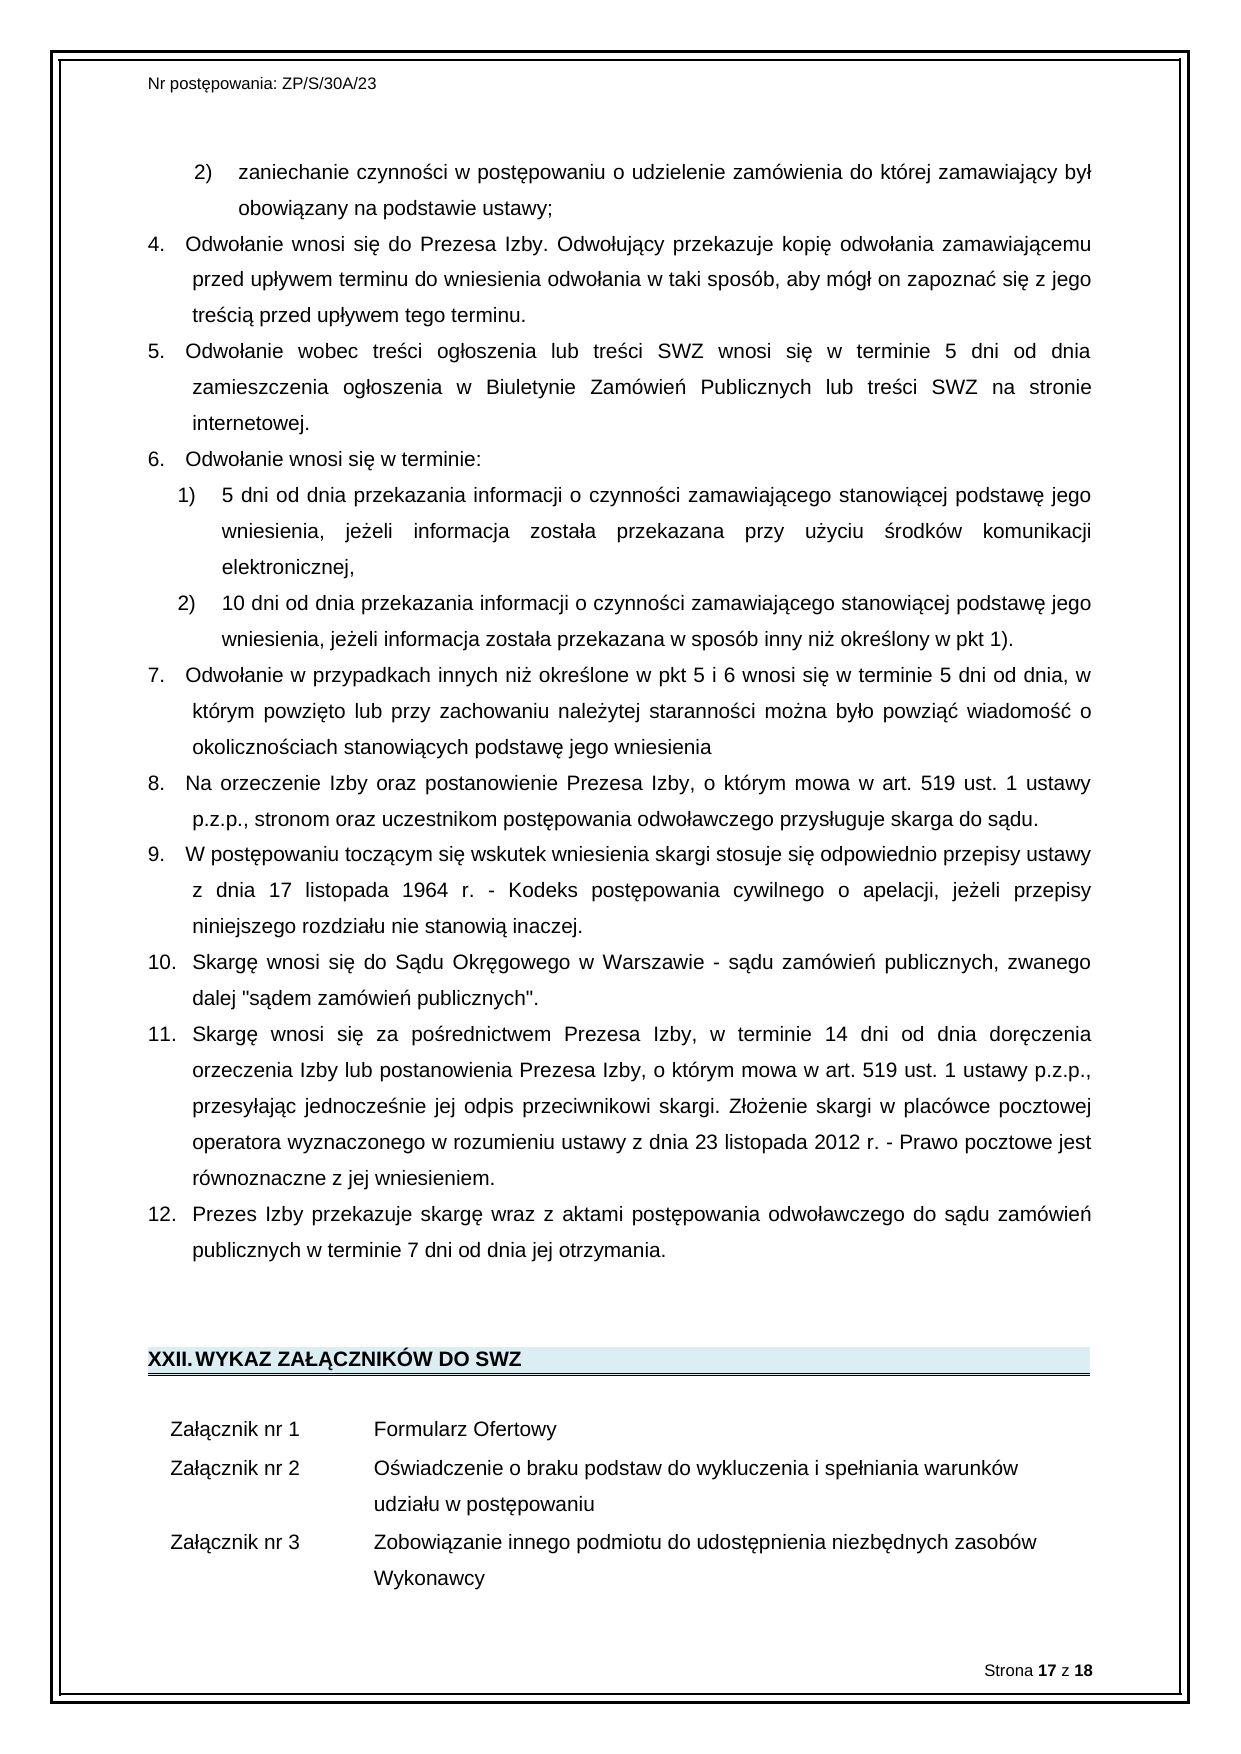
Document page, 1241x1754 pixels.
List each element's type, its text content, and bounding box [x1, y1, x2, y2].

list Odwołanie wnosi się do Prezesa Izby. Odwołujący przekazuje kopię odwołania zamawiającemu przed upływem terminu do wniesienia odwołania w taki sposób, aby mógł on zapoznać się z jego treścią przed upływem tego terminu. [148, 231, 1092, 327]
list Odwołanie w przypadkach innych niż określone w pkt 5 i 6 wnosi się w terminie 5 dni od dnia, w którym powzięto lub przy zachowaniu należytej staranności można było powziąć wiadomość o okolicznościach stanowiących podstawę jego wniesienia [148, 663, 1092, 758]
list WYKAZ ZAŁĄCZNIKÓW DO SWZ [148, 1347, 1090, 1373]
text 1) 5 dni od dnia przekazania informacji o czynności zamawiającego stanowiącej podstawę jego wniesienia, jeżeli informacja została przekazana przy użyciu środków komunikacji elektronicznej, [177, 483, 1092, 579]
list W postępowaniu toczącym się wskutek wniesienia skargi stosuje się odpowiednio przepisy ustawy z dnia 17 listopada 1964 r. - Kodeks postępowania cywilnego o apelacji, jeżeli przepisy niniejszego rozdziału nie stanowią inaczej. [148, 842, 1092, 938]
table_cell Załącznik nr 3 [159, 1530, 362, 1604]
table_cell Załącznik nr 2 [159, 1456, 362, 1530]
text 2) zaniechanie czynności w postępowaniu o udzielenie zamówienia do której zamawiający był obowiązany na podstawie ustawy; [194, 159, 1092, 219]
list Na orzeczenie Izby oraz postanowienie Prezesa Izby, o którym mowa w art. 519 ust. 1 ustawy p.z.p., stronom oraz uczestnikom postępowania odwoławczego przysługuje skarga do sądu. [148, 770, 1092, 830]
table_header Formularz Ofertowy [363, 1392, 1092, 1456]
list Skargę wnosi się za pośrednictwem Prezesa Izby, w terminie 14 dni od dnia doręczenia orzeczenia Izby lub postanowienia Prezesa Izby, o którym mowa w art. 519 ust. 1 ustawy p.z.p., przesyłając jednocześnie jej odpis przeciwnikowi skargi. Złożenie skargi w placówce pocztowej operatora wyznaczonego w rozumieniu ustawy z dnia 23 listopada 2012 r. - Prawo pocztowe jest równoznaczne z jej wniesieniem. [148, 1022, 1092, 1190]
list Odwołanie wnosi się w terminie: [148, 447, 1092, 471]
text 2) 10 dni od dnia przekazania informacji o czynności zamawiającego stanowiącej podstawę jego wniesienia, jeżeli informacja została przekazana w sposób inny niż określony w pkt 1). [177, 591, 1092, 651]
table_cell Zobowiązanie innego podmiotu do udostępnienia niezbędnych zasobów Wykonawcy [363, 1530, 1092, 1604]
table_cell Oświadczenie o braku podstaw do wykluczenia i spełniania warunków udziału w postępowaniu [363, 1456, 1092, 1530]
list Skargę wnosi się do Sądu Okręgowego w Warszawie - sądu zamówień publicznych, zwanego dalej "sądem zamówień publicznych". [148, 950, 1092, 1010]
table_header Załącznik nr 1 [159, 1392, 362, 1456]
list Odwołanie wobec treści ogłoszenia lub treści SWZ wnosi się w terminie 5 dni od dnia zamieszczenia ogłoszenia w Biuletynie Zamówień Publicznych lub treści SWZ na stronie internetowej. [148, 339, 1092, 435]
list Prezes Izby przekazuje skargę wraz z aktami postępowania odwoławczego do sądu zamówień publicznych w terminie 7 dni od dnia jej otrzymania. [148, 1202, 1092, 1262]
